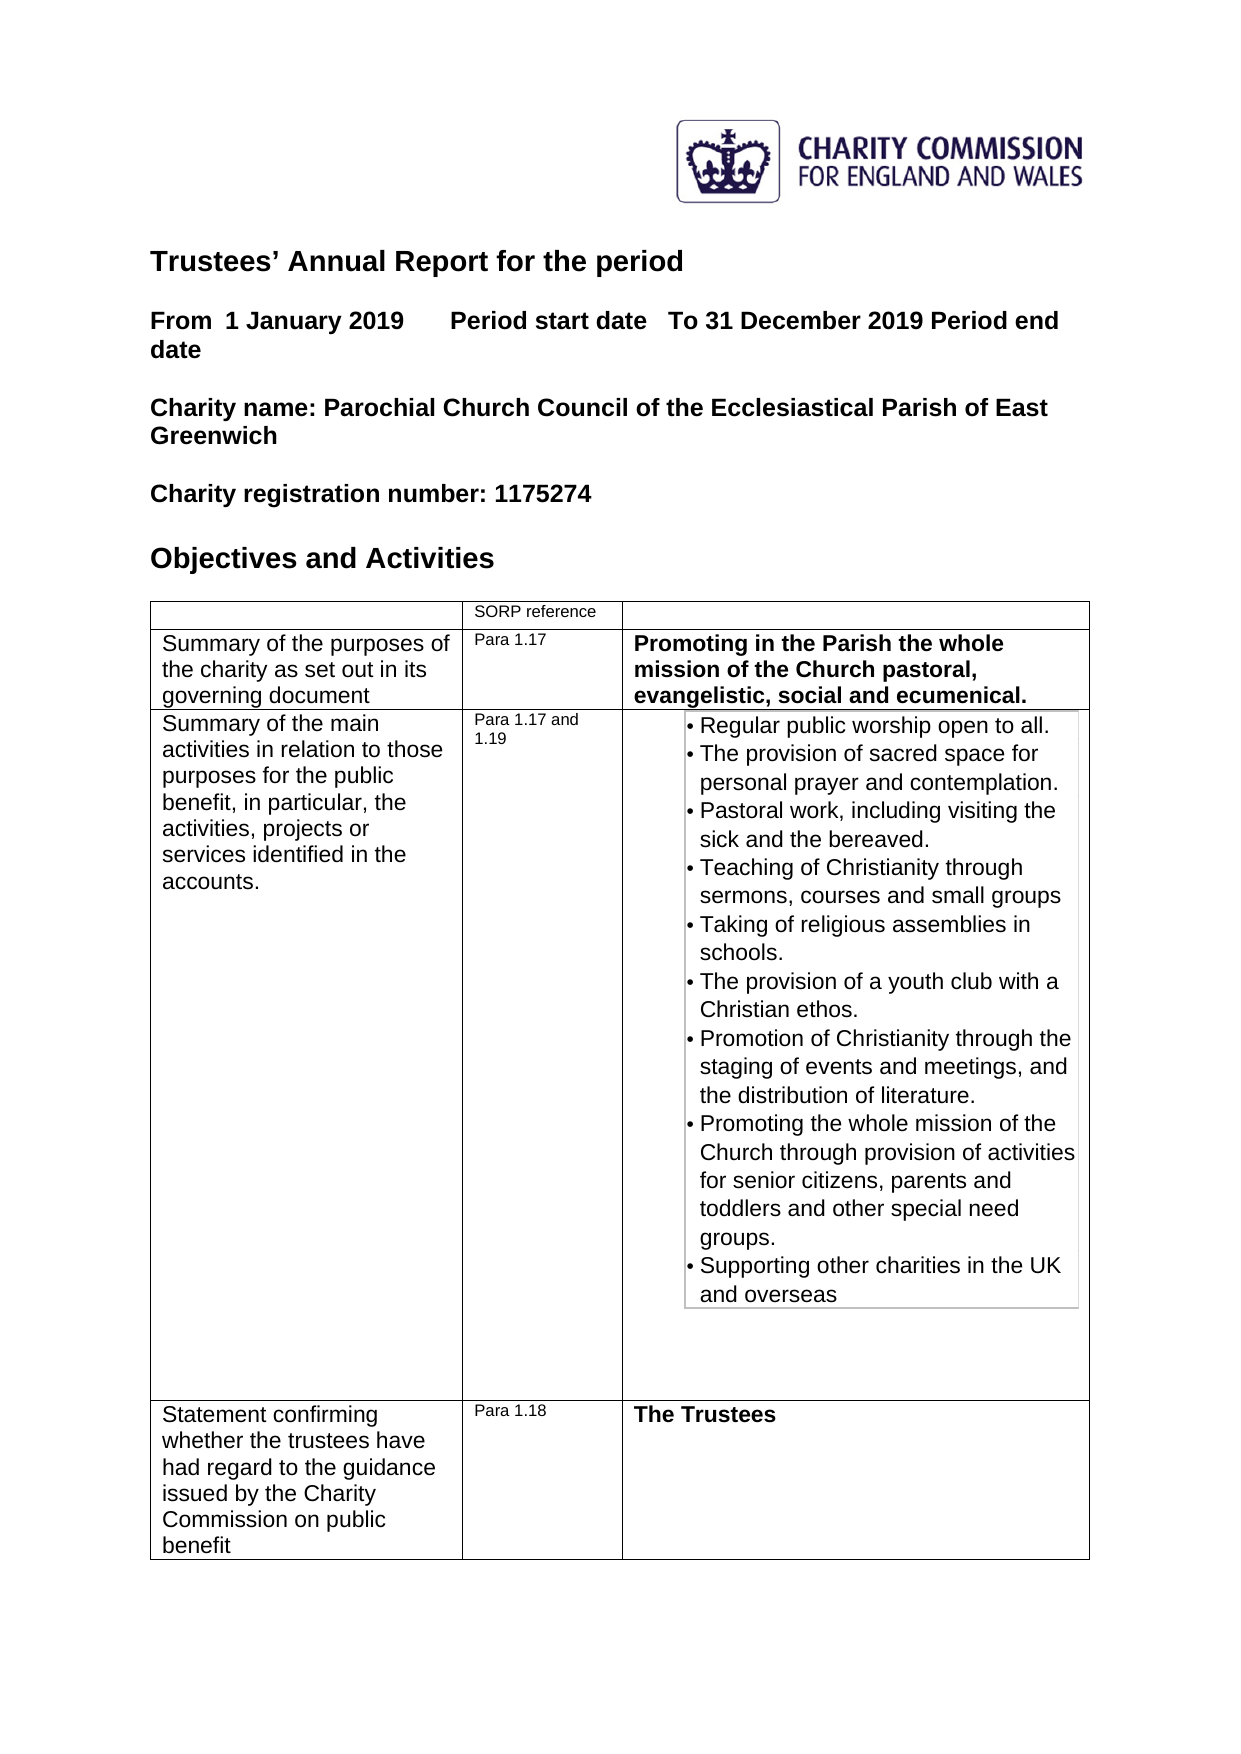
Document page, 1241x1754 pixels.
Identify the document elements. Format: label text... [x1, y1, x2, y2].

table_cell Para 1.18 [463, 1401, 622, 1559]
table_cell Regular public worship open to all. The provision of sacred space for personal prayer and contemplation. Pastoral work, including visiting the sick and the bereaved. Teaching of Christianity through sermons, courses and small groups Taking of religious assemblies in schools. The provision of a youth club with a Christian ethos. Promotion of Christianity through the staging of events and meetings, and the distribution of literature. Promoting the whole mission of the Church through provision of activities for senior citizens, parents and toddlers and other special need groups. Supporting other charities in the UK and overseas [623, 710, 1089, 1400]
table_header [623, 602, 1089, 628]
table_cell The Trustees [623, 1401, 1089, 1559]
text Objectives and Activities [150, 541, 1090, 575]
table_cell Para 1.17 and 1.19 [463, 710, 622, 1400]
table_cell Summary of the main activities in relation to those purposes for the public benefit, in particular, the activities, projects or services identified in the accounts. [151, 710, 462, 1400]
text Charity registration number: 1175274 [150, 479, 1090, 508]
text From 1 January 2019 Period start date To 31 December 2019 Period end date [150, 306, 1090, 364]
table_header [151, 602, 462, 628]
text Trustees’ Annual Report for the period [150, 244, 1090, 278]
text Charity name: Parochial Church Council of the Ecclesiastical Parish of East Greenwich [150, 393, 1090, 450]
table_cell Summary of the purposes of the charity as set out in its governing document [151, 630, 462, 708]
table_cell Para 1.17 [463, 630, 622, 708]
table_cell Promoting in the Parish the whole mission of the Church pastoral, evangelistic, social and ecumenical. [623, 630, 1089, 708]
picture [671, 107, 1091, 211]
table_header SORP reference [463, 602, 622, 628]
table_cell Statement confirming whether the trustees have had regard to the guidance issued by the Charity Commission on public benefit [151, 1401, 462, 1559]
